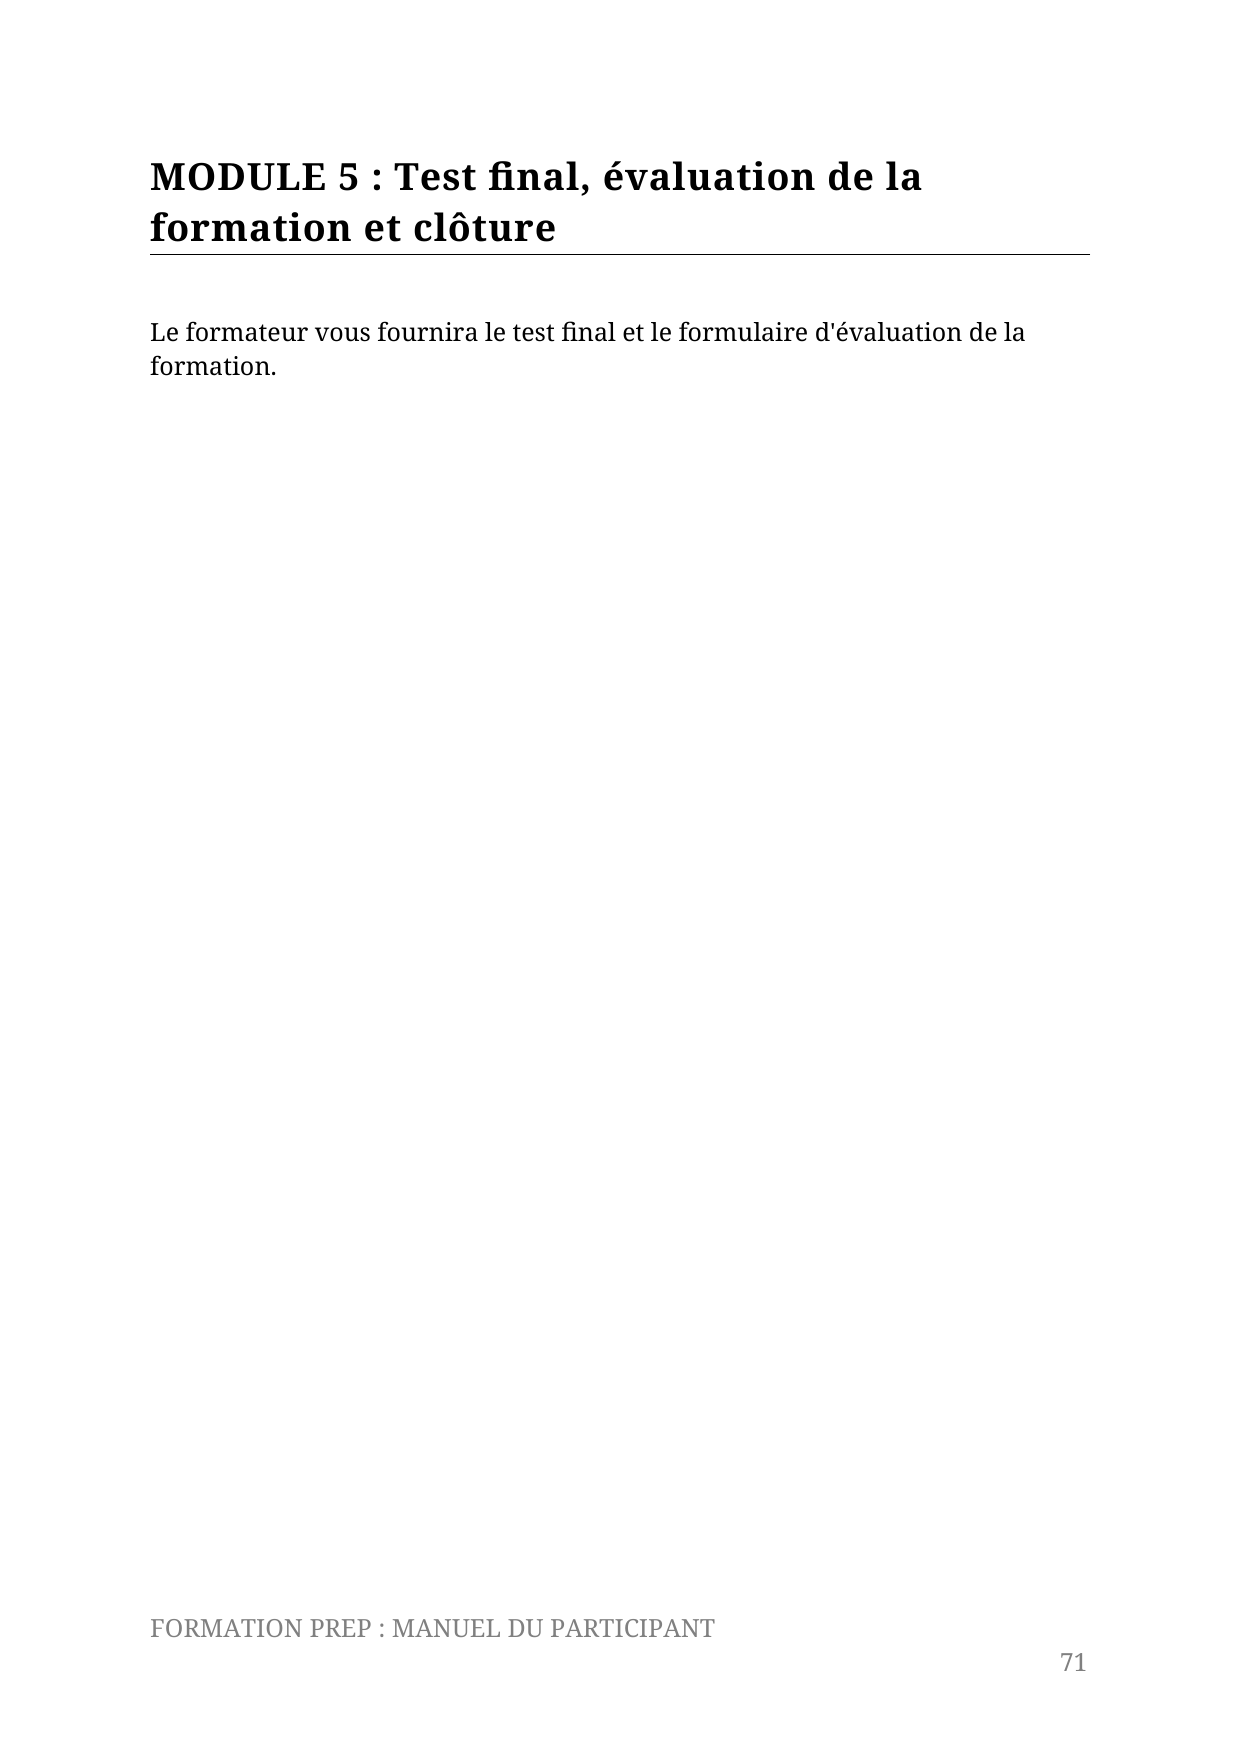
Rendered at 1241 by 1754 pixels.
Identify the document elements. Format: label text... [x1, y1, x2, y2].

text Le formateur vous fournira le test final et le formulaire d'évaluation de la formation. [150, 314, 1090, 382]
subtitle MODULE 5 : Test final, évaluation de la formation et clôture [150, 150, 1090, 254]
